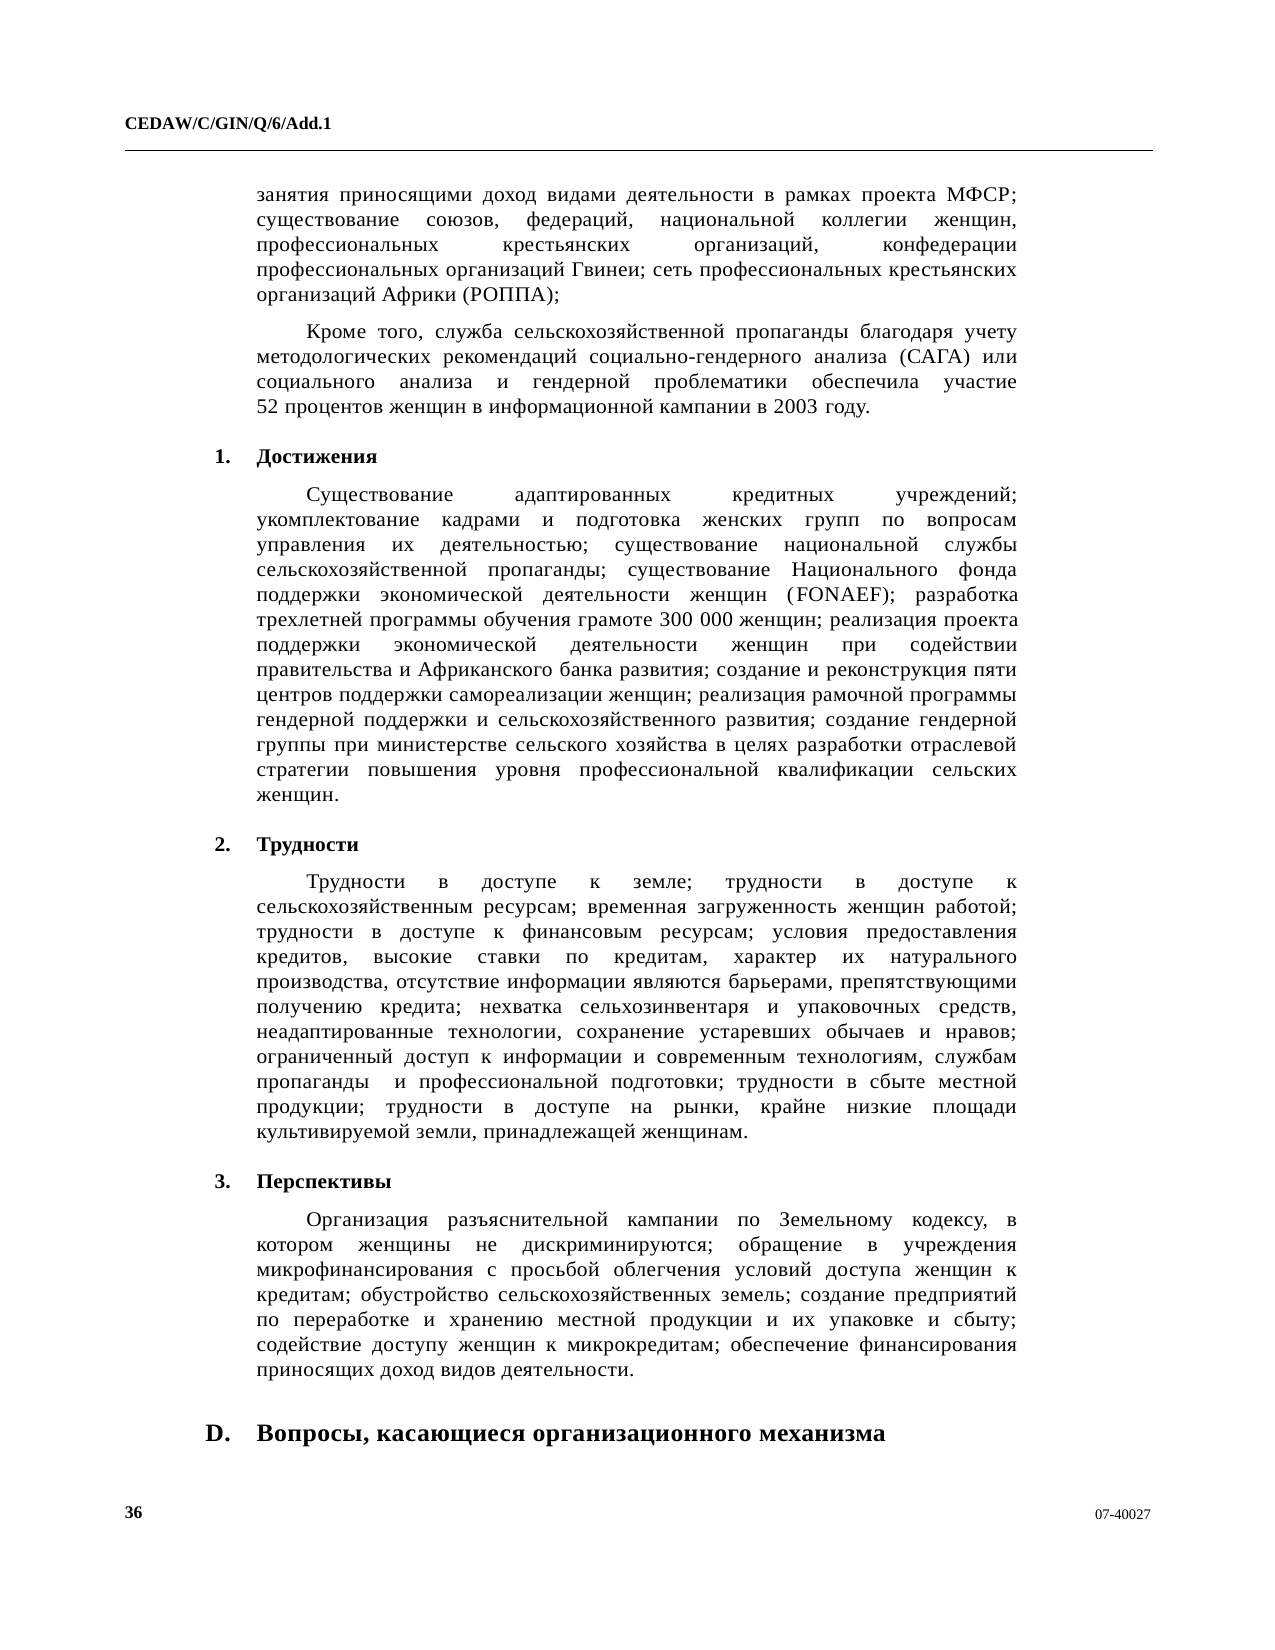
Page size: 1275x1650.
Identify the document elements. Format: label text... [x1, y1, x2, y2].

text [256, 181, 1018, 306]
text 1. Достижения [124, 444, 1019, 469]
text D. Вопросы, касающиеся организационного механизма [124, 1419, 1019, 1447]
text 3. Перспективы [124, 1169, 1019, 1194]
text Существование адаптированных кредитных учреждений; укомплектование кадрами и подготовка женских групп по вопросам управления их деятельностью; существование национальной службы сельскохозяйственной пропаганды; существование Национального фонда поддержки экономической деятельности женщин (FONAEF); разработка трехлетней программы обучения грамоте 300 000 женщин; реализация проекта поддержки экономической деятельности женщин при содействии правительства и Африканского банка развития; создание и реконструкция пяти центров поддержки самореализации женщин; реализация рамочной программы гендерной поддержки и сельскохозяйственного развития; создание гендерной группы при министерстве сельского хозяйства в целях разработки отраслевой стратегии повышения уровня профессиональной квалификации сельских женщин. [256, 481, 1018, 806]
text 2. Трудности [124, 831, 1019, 856]
text Организация разъяснительной кампании по Земельному кодексу, в котором женщины не дискриминируются; обращение в учреждения микрофинансирования с просьбой облегчения условий доступа женщин к кредитам; обустройство сельскохозяйственных земель; создание предприятий по переработке и хранению местной продукции и их упаковке и сбыту; содействие доступу женщин к микрокредитам; обеспечение финансирования приносящих доход видов деятельности. [256, 1206, 1018, 1381]
text Кроме того, служба сельскохозяйственной пропаганды благодаря учету методологических рекомендаций социально-гендерного анализа (САГА) или социального анализа и гендерной проблематики обеспечила участие 52 процентов женщин в информационной кампании в 2003 году. [256, 319, 1018, 419]
text Трудности в доступе к земле; трудности в доступе к сельскохозяйственным ресурсам; временная загруженность женщин работой; трудности в доступе к финансовым ресурсам; условия предоставления кредитов, высокие ставки по кредитам, характер их натурального производства, отсутствие информации являются барьерами, препятствующими получению кредита; нехватка сельхозинвентаря и упаковочных средств, неадаптированные технологии, сохранение устаревших обычаев и нравов; ограниченный доступ к информации и современным технологиям, службам пропаганды и профессиональной подготовки; трудности в сбыте местной продукции; трудности в доступе на рынки, крайне низкие площади культивируемой земли, принадлежащей женщинам. [256, 869, 1018, 1144]
